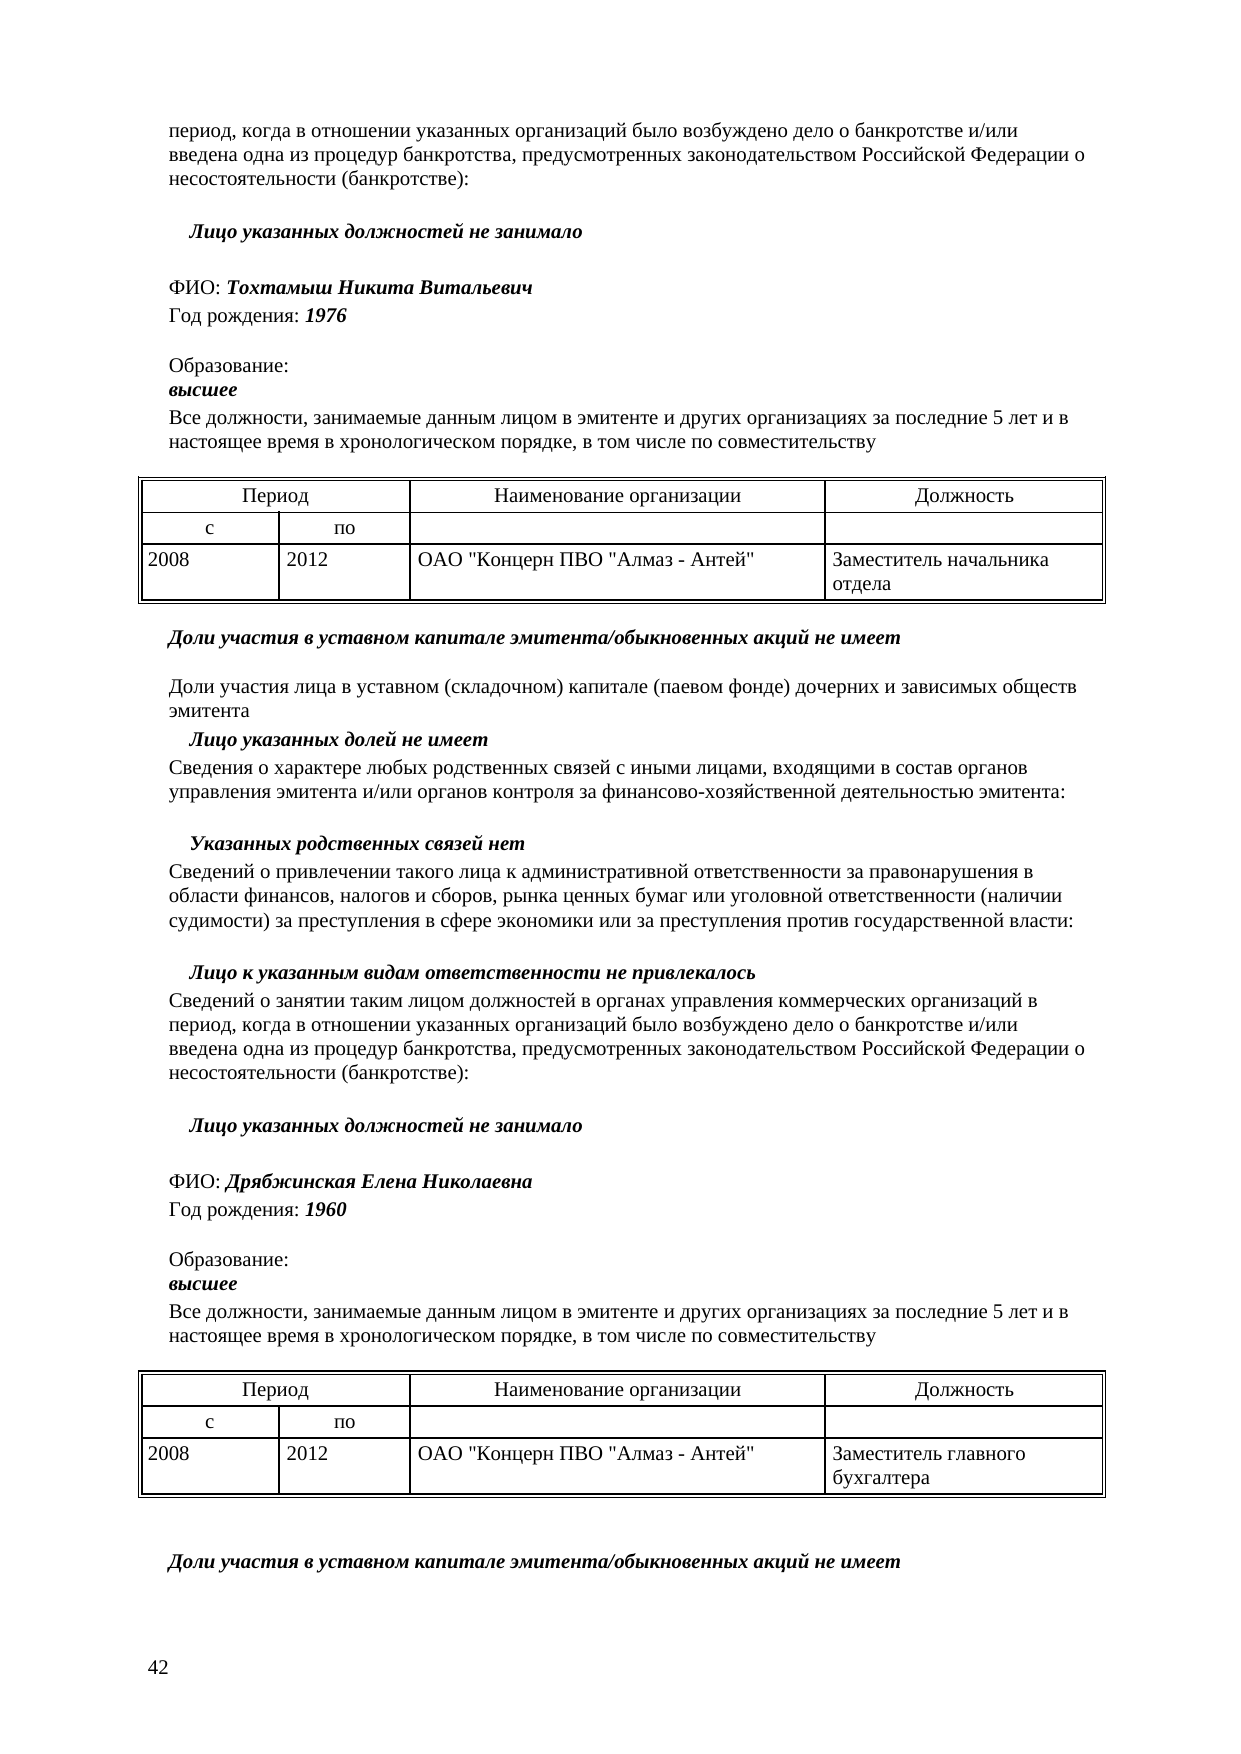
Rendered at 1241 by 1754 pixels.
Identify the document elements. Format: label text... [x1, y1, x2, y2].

text Образование: высшее [168, 353, 1092, 401]
table_cell [826, 1407, 1102, 1437]
text Лицо указанных долей не имеет [189, 727, 1092, 751]
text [168, 118, 1092, 214]
table_header Должность [826, 481, 1102, 511]
text Образование: высшее [168, 1247, 1092, 1295]
text Лицо указанных должностей не занимало [189, 1112, 1092, 1137]
text Год рождения: 1976 [168, 303, 1092, 327]
table_header Наименование организации [411, 1375, 824, 1405]
text ФИО: Дрябжинская Елена Николаевна [168, 1169, 1092, 1193]
table_cell 2012 [280, 1439, 409, 1493]
text Лицо указанных должностей не занимало [189, 218, 1092, 243]
table_cell с [143, 1407, 278, 1437]
text ФИО: Тохтамыш Никита Витальевич [168, 275, 1092, 299]
table_cell [411, 1407, 824, 1437]
text Год рождения: 1960 [168, 1197, 1092, 1221]
table_cell 2008 [143, 545, 278, 599]
table_cell по [280, 513, 409, 543]
text Все должности, занимаемые данным лицом в эмитенте и других организациях за последние 5 лет и в настоящее время в хронологическом порядке, в том числе по совместительству [168, 405, 1092, 453]
text Сведений о привлечении такого лица к административной ответственности за правонарушения в области финансов, налогов и сборов, рынка ценных бумаг или уголовной ответственности (наличии судимости) за преступления в сфере экономики или за преступления против государственной власти: [168, 859, 1092, 956]
text Доли участия в уставном капитале эмитента/обыкновенных акций не имеет [168, 1549, 1092, 1573]
table_header Должность [826, 1375, 1102, 1405]
table_cell [826, 513, 1102, 543]
text Лицо к указанным видам ответственности не привлекалось [189, 960, 1092, 984]
table_cell с [143, 513, 278, 543]
table_cell 2008 [143, 1439, 278, 1493]
table_cell Заместитель главного бухгалтера [826, 1439, 1102, 1493]
subtitle Доли участия лица в уставном (складочном) капитале (паевом фонде) дочерних и зависимых обществ эмитента [168, 674, 1092, 722]
table_cell ОАО "Концерн ПВО "Алмаз - Антей" [411, 545, 824, 599]
text Указанных родственных связей нет [189, 831, 1092, 855]
table_header Наименование организации [411, 481, 824, 511]
text Все должности, занимаемые данным лицом в эмитенте и других организациях за последние 5 лет и в настоящее время в хронологическом порядке, в том числе по совместительству [168, 1299, 1092, 1347]
table_cell Заместитель начальника отдела [826, 545, 1102, 599]
table_cell 2012 [280, 545, 409, 599]
table_cell по [280, 1407, 409, 1437]
table_header Период [143, 481, 409, 511]
table_cell [411, 513, 824, 543]
table_cell ОАО "Концерн ПВО "Алмаз - Антей" [411, 1439, 824, 1493]
text Сведения о характере любых родственных связей с иными лицами, входящими в состав органов управления эмитента и/или органов контроля за финансово-хозяйственной деятельностью эмитента: [168, 755, 1092, 827]
text Доли участия в уставном капитале эмитента/обыкновенных акций не имеет [168, 625, 1092, 649]
table_header Период [143, 1375, 409, 1405]
